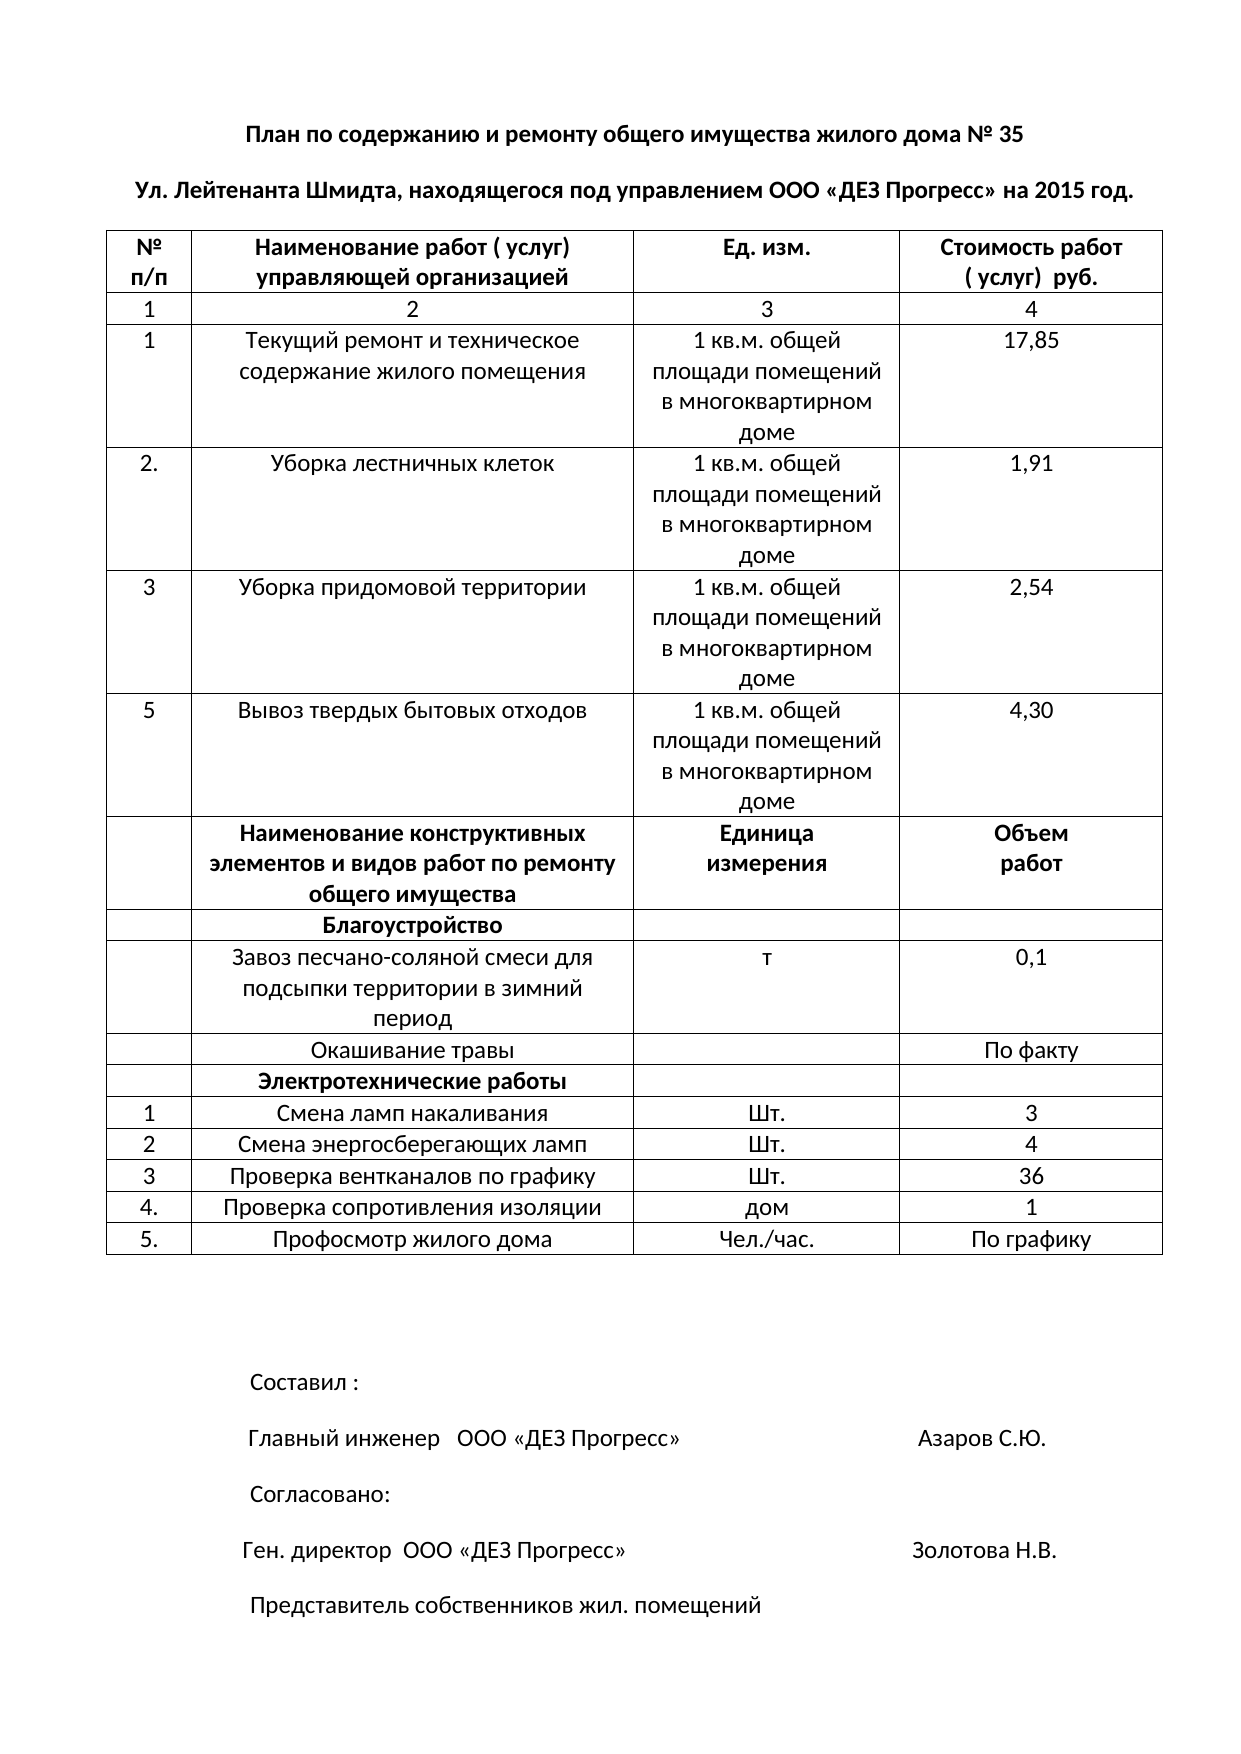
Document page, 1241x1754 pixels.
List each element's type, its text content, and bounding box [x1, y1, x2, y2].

table_cell 1 [107, 293, 191, 323]
table_cell 36 [900, 1160, 1162, 1191]
table_cell Завоз песчано-соляной смеси для подсыпки территории в зимний период [192, 941, 633, 1033]
table_cell 3 [900, 1097, 1162, 1127]
table_header Наименование работ ( услуг) управляющей организацией [192, 231, 633, 292]
table_header № п/п [107, 231, 191, 292]
table_header Ед. изм. [634, 231, 899, 292]
text Составил : [118, 1366, 1152, 1397]
table_cell 3 [634, 293, 899, 323]
table_cell [634, 1065, 899, 1096]
table_cell дом [634, 1192, 899, 1222]
table_cell 4 [900, 1129, 1162, 1159]
text Ул. Лейтенанта Шмидта, находящегося под управлением ООО «ДЕЗ Прогресс» на 2015 год. [118, 174, 1152, 204]
table_cell 1 [107, 325, 191, 447]
table_cell [107, 1065, 191, 1096]
text Главный инженер ООО «ДЕЗ Прогресс» Азаров С.Ю. [118, 1422, 1152, 1453]
text Представитель собственников жил. помещений [118, 1590, 1152, 1620]
table_cell Уборка лестничных клеток [192, 448, 633, 570]
table_cell 2 [192, 293, 633, 323]
table_cell [107, 910, 191, 940]
table_cell Наименование конструктивных элементов и видов работ по ремонту общего имущества [192, 817, 633, 908]
table_cell Проверка вентканалов по графику [192, 1160, 633, 1191]
table_cell 2,54 [900, 571, 1162, 693]
table_cell Смена ламп накаливания [192, 1097, 633, 1127]
table_cell 4 [900, 293, 1162, 323]
table_cell Профосмотр жилого дома [192, 1223, 633, 1254]
table_cell Электротехнические работы [192, 1065, 633, 1096]
table_cell [107, 941, 191, 1033]
table_cell [107, 817, 191, 908]
text Согласовано: [118, 1478, 1152, 1508]
table_cell Смена энергосберегающих ламп [192, 1129, 633, 1159]
table_cell По факту [900, 1034, 1162, 1064]
table_cell Текущий ремонт и техническое содержание жилого помещения [192, 325, 633, 447]
table_cell 5 [107, 694, 191, 816]
table_cell 2 [107, 1129, 191, 1159]
table_cell [634, 1034, 899, 1064]
table_cell 3 [107, 1160, 191, 1191]
table_cell Шт. [634, 1129, 899, 1159]
table_cell 1,91 [900, 448, 1162, 570]
table_cell Единица измерения [634, 817, 899, 908]
table_cell 0,1 [900, 941, 1162, 1033]
table_cell 3 [107, 571, 191, 693]
table_cell 2. [107, 448, 191, 570]
table_cell Чел./час. [634, 1223, 899, 1254]
table_cell Окашивание травы [192, 1034, 633, 1064]
table_cell 1 кв.м. общей площади помещений в многоквартирном доме [634, 694, 899, 816]
table_cell 5. [107, 1223, 191, 1254]
table_header Стоимость работ ( услуг) руб. [900, 231, 1162, 292]
table_cell Шт. [634, 1097, 899, 1127]
table_cell Проверка сопротивления изоляции [192, 1192, 633, 1222]
table_cell 17,85 [900, 325, 1162, 447]
table_cell Вывоз твердых бытовых отходов [192, 694, 633, 816]
text План по содержанию и ремонту общего имущества жилого дома № 35 [118, 118, 1152, 149]
table_cell 1 кв.м. общей площади помещений в многоквартирном доме [634, 448, 899, 570]
text Ген. директор ООО «ДЕЗ Прогресс» Золотова Н.В. [118, 1534, 1152, 1564]
table_cell [107, 1034, 191, 1064]
table_cell Уборка придомовой территории [192, 571, 633, 693]
table_cell Шт. [634, 1160, 899, 1191]
table_cell Благоустройство [192, 910, 633, 940]
table_cell [900, 1065, 1162, 1096]
table_cell [634, 910, 899, 940]
table_cell 1 [900, 1192, 1162, 1222]
table_cell 4. [107, 1192, 191, 1222]
table_cell 1 кв.м. общей площади помещений в многоквартирном доме [634, 325, 899, 447]
table_cell Объем работ [900, 817, 1162, 908]
table_cell 1 [107, 1097, 191, 1127]
table_cell По графику [900, 1223, 1162, 1254]
table_cell 1 кв.м. общей площади помещений в многоквартирном доме [634, 571, 899, 693]
table_cell 4,30 [900, 694, 1162, 816]
table_cell т [634, 941, 899, 1033]
table_cell [900, 910, 1162, 940]
